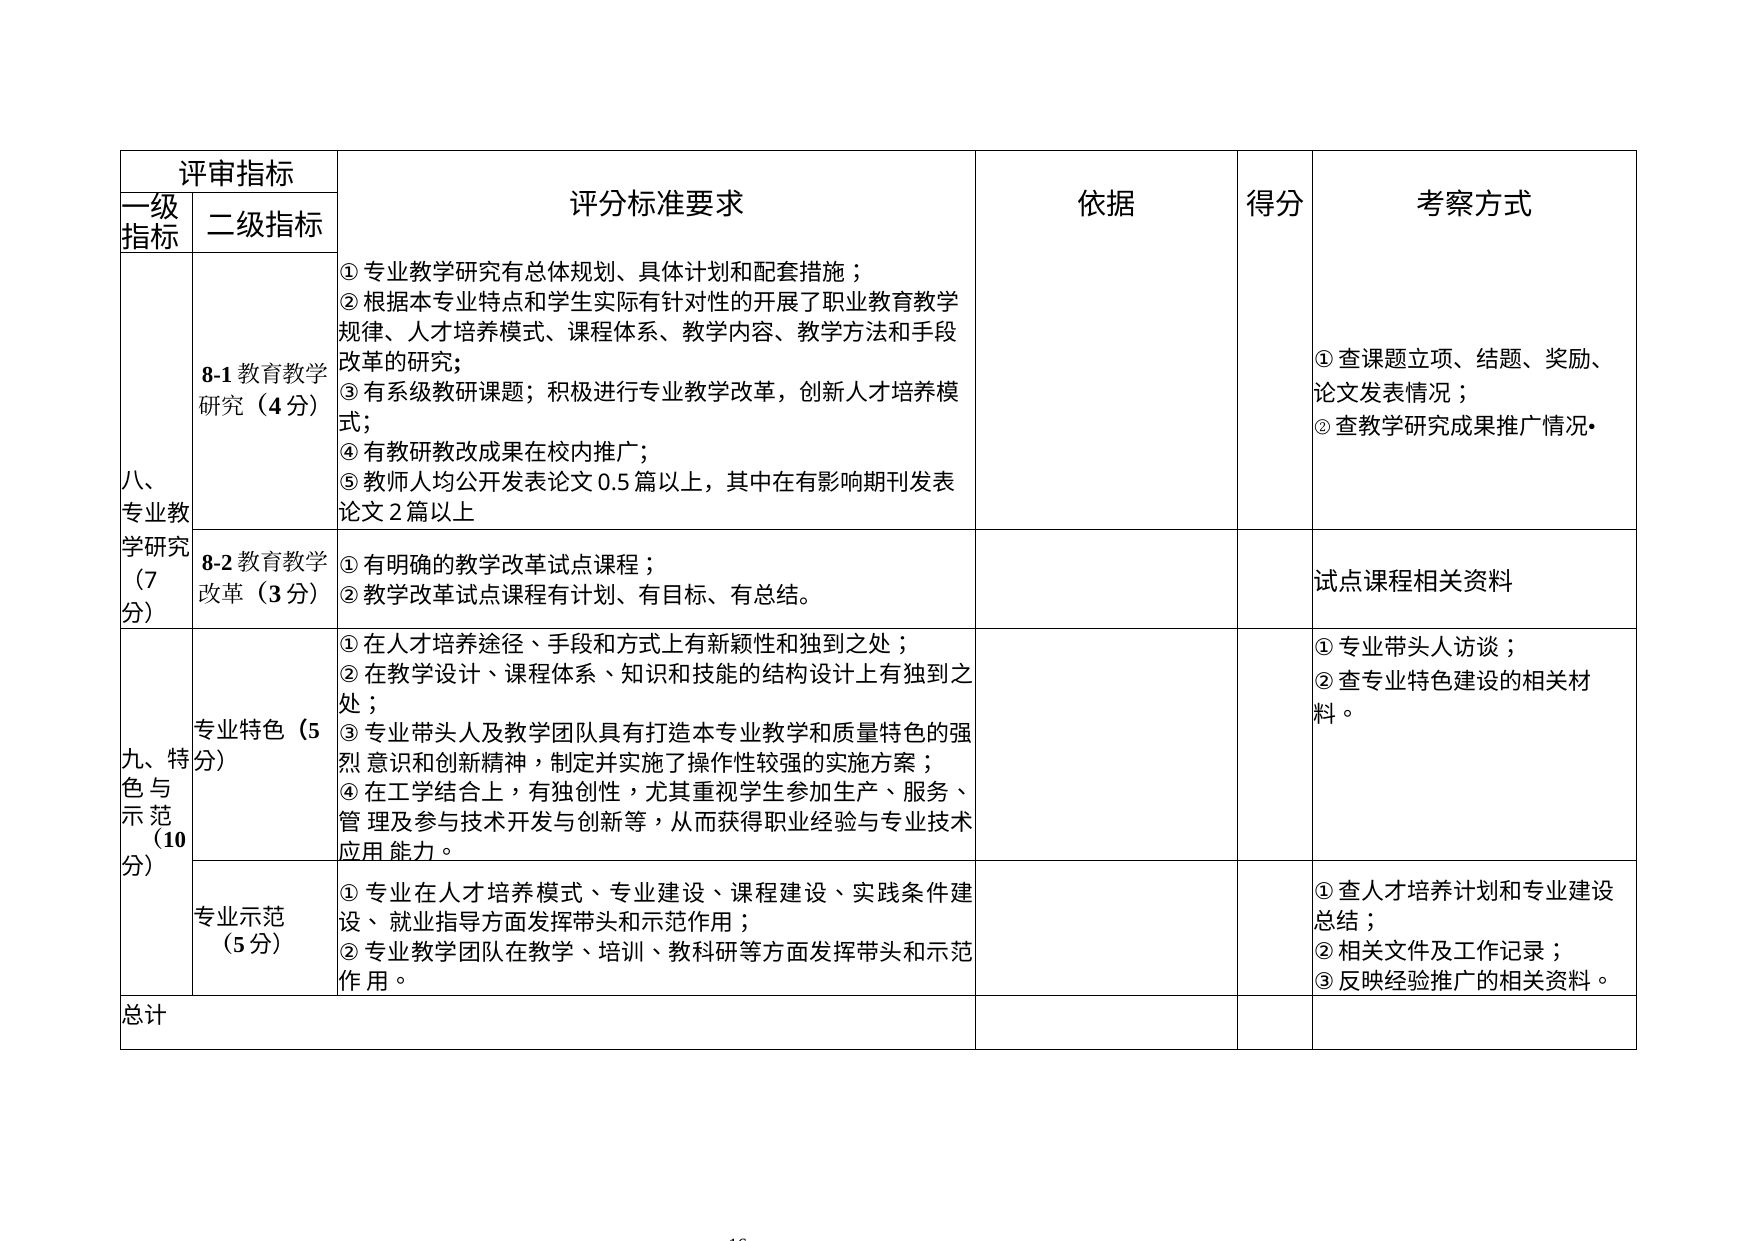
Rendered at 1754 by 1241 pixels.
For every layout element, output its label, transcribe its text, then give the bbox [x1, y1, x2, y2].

table_cell [976, 530, 1237, 628]
table_header 依据 [976, 151, 1237, 252]
table_cell [1238, 252, 1312, 529]
table_cell [976, 252, 1237, 529]
table_cell 八、 专业教学研究（7分） [121, 253, 192, 628]
table_cell 总计 [121, 996, 975, 1048]
table_cell [1238, 996, 1312, 1048]
table_cell 一级 指标 [121, 193, 192, 252]
table_cell 专业示范 （5分） [193, 861, 337, 995]
table_cell ①专业教学研究有总体规划、具体计划和配套措施； ②根据本专业特点和学生实际有针对性的开展了职业教育教学规律、人才培养模式、课程体系、教学内容、教学方法和手段改革的研究; ③有系级教研课题；积极进行专业教学改革，创新人才培养模式； ④有教研教改成果在校内推广； ⑤教师人均公开发表论文0.5篇以上，其中在有影响期刊发表论文2篇以上 [338, 252, 975, 529]
table_cell [976, 996, 1237, 1048]
table_cell ①查课题立项、结题、奖励、论文发表情况； ②查教学研究成果推广情况• [1313, 252, 1636, 529]
table_cell [976, 629, 1237, 860]
table_header 得分 [1238, 151, 1312, 252]
table_cell [1313, 996, 1636, 1048]
table_cell 8-2教育教学改革（3分） [193, 530, 337, 628]
table_cell ①查人才培养计划和专业建设 总结； ②相关文件及工作记录； ③反映经验推广的相关资料。 [1313, 861, 1636, 995]
table_cell [976, 861, 1237, 995]
table_cell 九、特色 与示 范 （10 分） [121, 629, 192, 995]
table_cell [1238, 530, 1312, 628]
table_cell 试点课程相关资料 [1313, 530, 1636, 628]
table_cell ①有明确的教学改革试点课程； ②教学改革试点课程有计划、有目标、有总结。 [338, 530, 975, 628]
table_cell 专业特色（5 分） [193, 629, 337, 860]
table_cell ①专业在人才培养模式、专业建设、课程建设、实践条件建设、 就业指导方面发挥带头和示范作用； ②专业教学团队在教学、培训、教科研等方面发挥带头和示范作 用。 [338, 861, 975, 995]
table_cell ①在人才培养途径、手段和方式上有新颖性和独到之处； ②在教学设计、课程体系、知识和技能的结构设计上有独到之处； ③专业带头人及教学团队具有打造本专业教学和质量特色的强烈 意识和创新精神，制定并实施了操作性较强的实施方案； ④在工学结合上，有独创性，尤其重视学生参加生产、服务、管 理及参与技术开发与创新等，从而获得职业经验与专业技术应用 能力。 [338, 629, 975, 860]
table_cell 二级指标 [193, 193, 337, 252]
table_header 评审指标 [121, 151, 337, 192]
table_header 评分标准要求 [338, 151, 975, 252]
table_cell [1238, 861, 1312, 995]
table_cell ①专业带头人访谈； ②查专业特色建设的相关材料。 [1313, 629, 1636, 860]
table_cell [1238, 629, 1312, 860]
table_header 考察方式 [1313, 151, 1636, 252]
table_cell 8-1教育教学研究（4分） [193, 253, 337, 529]
